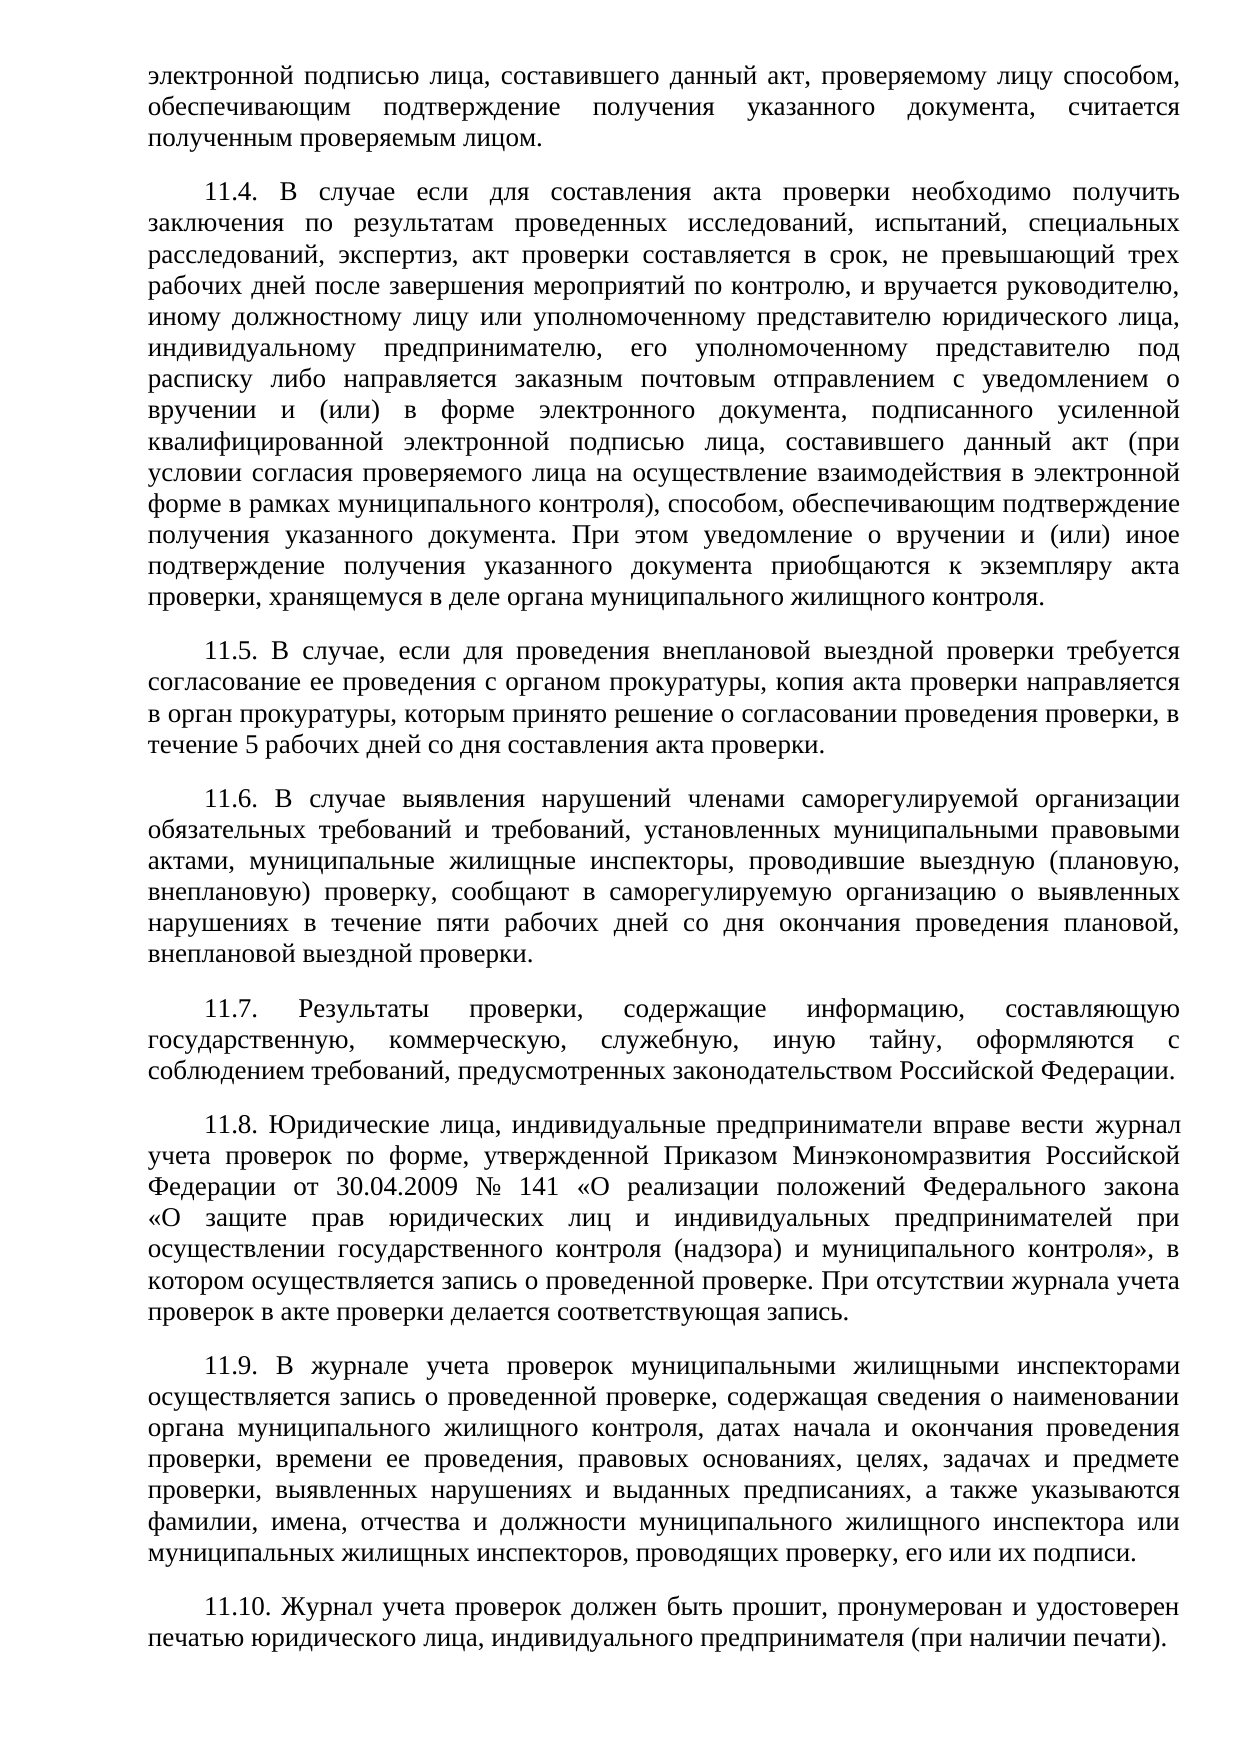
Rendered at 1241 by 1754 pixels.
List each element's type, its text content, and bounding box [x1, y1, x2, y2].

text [148, 59, 1181, 152]
text 11.8. Юридические лица, индивидуальные предприниматели вправе вести журнал учета проверок по форме, утвержденной Приказом Минэкономразвития Российской Федерации от 30.04.2009 № 141 «О реализации положений Федерального закона «О защите прав юридических лиц и индивидуальных предпринимателей при осуществлении государственного контроля (надзора) и муниципального контроля», в котором осуществляется запись о проведенной проверке. При отсутствии журнала учета проверок в акте проверки делается соответствующая запись. [148, 1108, 1181, 1326]
text 11.7. Результаты проверки, содержащие информацию, составляющую государственную, коммерческую, служебную, иную тайну, оформляются с соблюдением требований, предусмотренных законодательством Российской Федерации. [148, 992, 1181, 1085]
text 11.6. В случае выявления нарушений членами саморегулируемой организации обязательных требований и требований, установленных муниципальными правовыми актами, муниципальные жилищные инспекторы, проводившие выездную (плановую, внеплановую) проверку, сообщают в саморегулируемую организацию о выявленных нарушениях в течение пяти рабочих дней со дня окончания проведения плановой, внеплановой выездной проверки. [148, 782, 1181, 969]
text 11.5. В случае, если для проведения внеплановой выездной проверки требуется согласование ее проведения с органом прокуратуры, копия акта проверки направляется в орган прокуратуры, которым принято решение о согласовании проведения проверки, в течение 5 рабочих дней со дня составления акта проверки. [148, 634, 1181, 759]
text 11.9. В журнале учета проверок муниципальными жилищными инспекторами осуществляется запись о проведенной проверке, содержащая сведения о наименовании органа муниципального жилищного контроля, датах начала и окончания проведения проверки, времени ее проведения, правовых основаниях, целях, задачах и предмете проверки, выявленных нарушениях и выданных предписаниях, а также указываются фамилии, имена, отчества и должности муниципального жилищного инспектора или муниципальных жилищных инспекторов, проводящих проверку, его или их подписи. [148, 1349, 1181, 1567]
text 11.4. В случае если для составления акта проверки необходимо получить заключения по результатам проведенных исследований, испытаний, специальных расследований, экспертиз, акт проверки составляется в срок, не превышающий трех рабочих дней после завершения мероприятий по контролю, и вручается руководителю, иному должностному лицу или уполномоченному представителю юридического лица, индивидуальному предпринимателю, его уполномоченному представителю под расписку либо направляется заказным почтовым отправлением с уведомлением о вручении и (или) в форме электронного документа, подписанного усиленной квалифицированной электронной подписью лица, составившего данный акт (при условии согласия проверяемого лица на осуществление взаимодействия в электронной форме в рамках муниципального контроля), способом, обеспечивающим подтверждение получения указанного документа. При этом уведомление о вручении и (или) иное подтверждение получения указанного документа приобщаются к экземпляру акта проверки, хранящемуся в деле органа муниципального жилищного контроля. [148, 175, 1181, 611]
text 11.10. Журнал учета проверок должен быть прошит, пронумерован и удостоверен печатью юридического лица, индивидуального предпринимателя (при наличии печати). [148, 1590, 1181, 1652]
